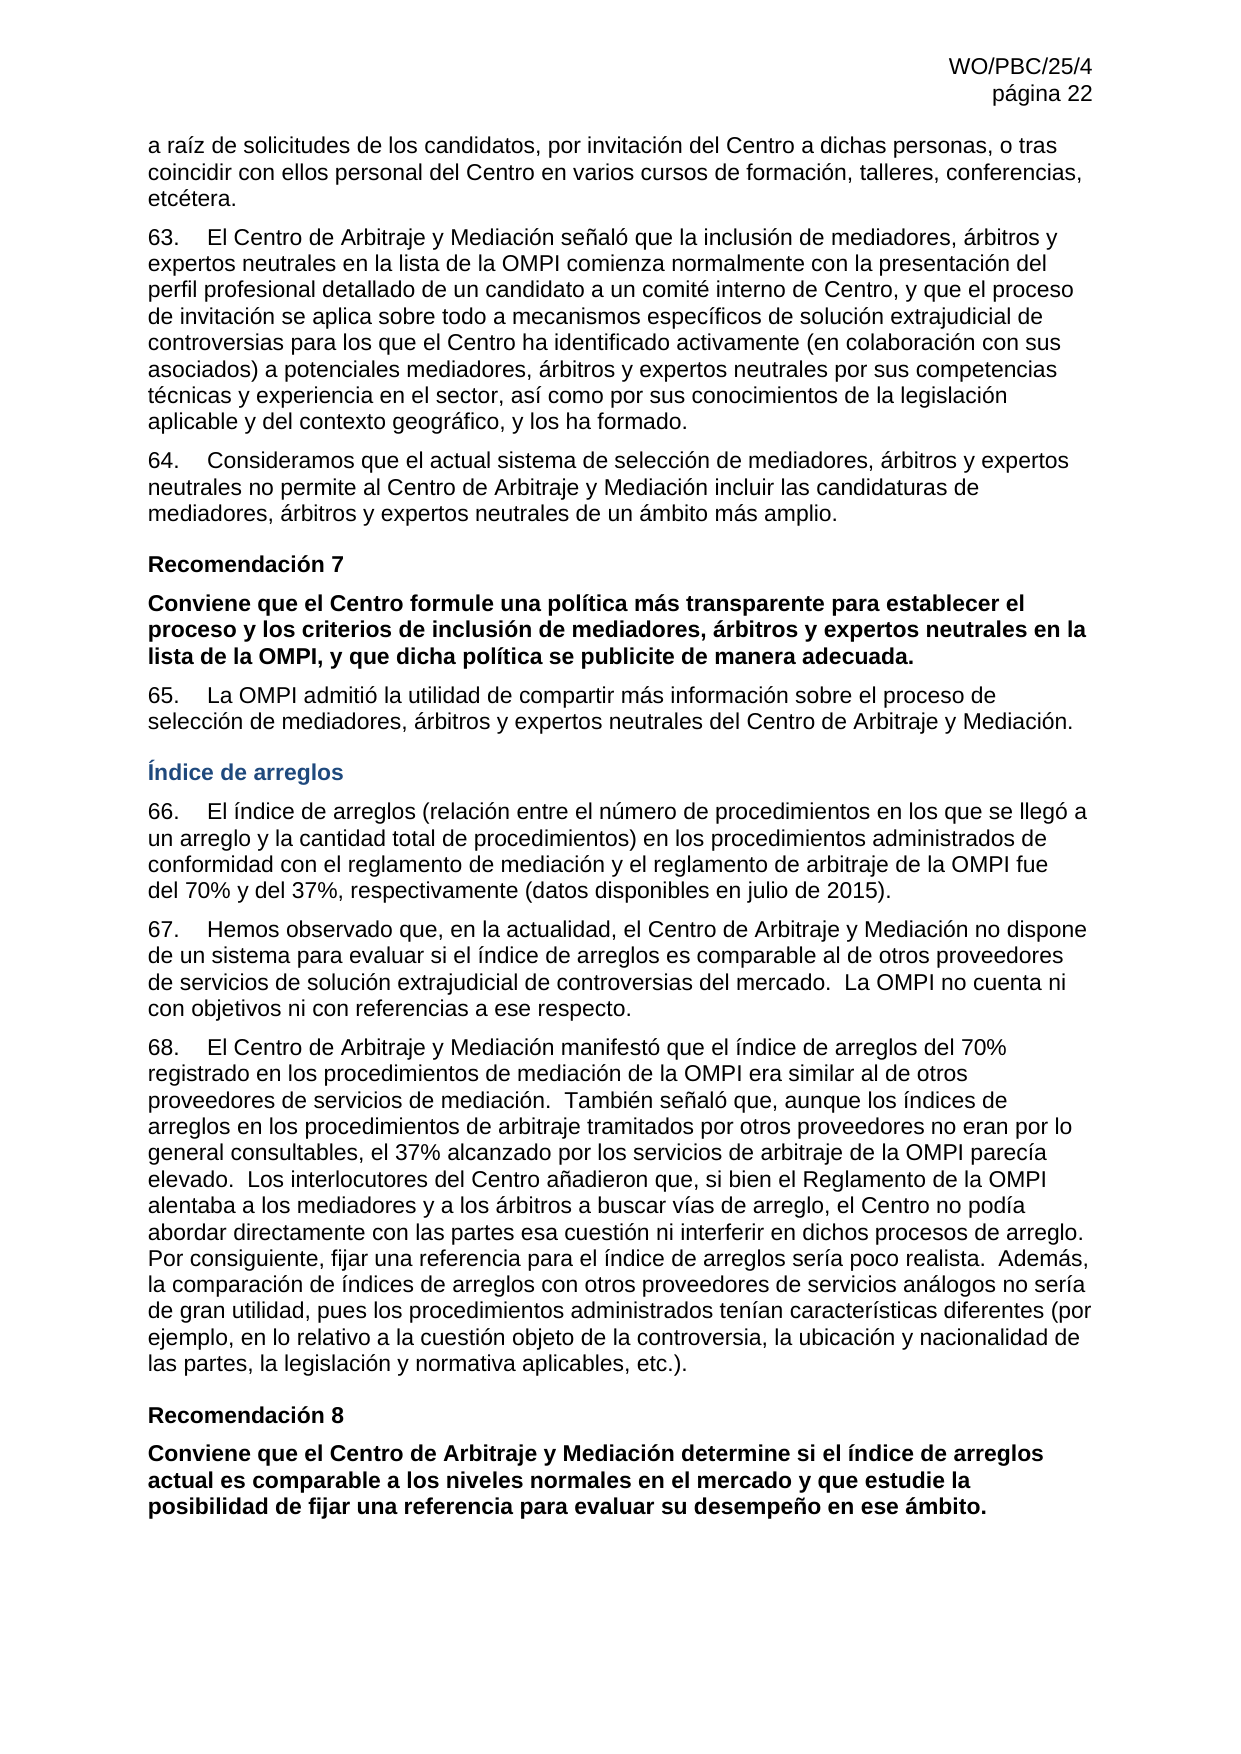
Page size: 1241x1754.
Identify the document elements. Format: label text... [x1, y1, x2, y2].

list El Centro de Arbitraje y Mediación señaló que la inclusión de mediadores, árbitros y expertos neutrales en la lista de la OMPI comienza normalmente con la presentación del perfil profesional detallado de un candidato a un comité interno de Centro, y que el proceso de invitación se aplica sobre todo a mecanismos específicos de solución extrajudicial de controversias para los que el Centro ha identificado activamente (en colaboración con sus asociados) a potenciales mediadores, árbitros y expertos neutrales por sus competencias técnicas y experiencia en el sector, así como por sus conocimientos de la legislación aplicable y del contexto geográfico, y los ha formado. [148, 224, 1092, 434]
list Consideramos que el actual sistema de selección de mediadores, árbitros y expertos neutrales no permite al Centro de Arbitraje y Mediación incluir las candidaturas de mediadores, árbitros y expertos neutrales de un ámbito más amplio. [148, 447, 1092, 526]
list Hemos observado que, en la actualidad, el Centro de Arbitraje y Mediación no dispone de un sistema para evaluar si el índice de arreglos es comparable al de otros proveedores de servicios de solución extrajudicial de controversias del mercado. La OMPI no cuenta ni con objetivos ni con referencias a ese respecto. [148, 916, 1092, 1021]
list El índice de arreglos (relación entre el número de procedimientos en los que se llegó a un arreglo y la cantidad total de procedimientos) en los procedimientos administrados de conformidad con el reglamento de mediación y el reglamento de arbitraje de la OMPI fue del 70% y del 37%, respectivamente (datos disponibles en julio de 2015). [148, 798, 1092, 903]
list Recomendación 7 [148, 551, 1092, 577]
list Conviene que el Centro formule una política más transparente para establecer el proceso y los criterios de inclusión de mediadores, árbitros y expertos neutrales en la lista de la OMPI, y que dicha política se publicite de manera adecuada. [148, 590, 1092, 669]
list El Centro de Arbitraje y Mediación manifestó que el índice de arreglos del 70% registrado en los procedimientos de mediación de la OMPI era similar al de otros proveedores de servicios de mediación. También señaló que, aunque los índices de arreglos en los procedimientos de arbitraje tramitados por otros proveedores no eran por lo general consultables, el 37% alcanzado por los servicios de arbitraje de la OMPI parecía elevado. Los interlocutores del Centro añadieron que, si bien el Reglamento de la OMPI alentaba a los mediadores y a los árbitros a buscar vías de arreglo, el Centro no podía abordar directamente con las partes esa cuestión ni interferir en dichos procesos de arreglo. Por consiguiente, fijar una referencia para el índice de arreglos sería poco realista. Además, la comparación de índices de arreglos con otros proveedores de servicios análogos no sería de gran utilidad, pues los procedimientos administrados tenían características diferentes (por ejemplo, en lo relativo a la cuestión objeto de la controversia, la ubicación y nacionalidad de las partes, la legislación y normativa aplicables, etc.). [148, 1034, 1092, 1377]
list Recomendación 8 [148, 1402, 1092, 1428]
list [148, 132, 1092, 211]
list La OMPI admitió la utilidad de compartir más información sobre el proceso de selección de mediadores, árbitros y expertos neutrales del Centro de Arbitraje y Mediación. [148, 682, 1092, 734]
text Índice de arreglos [148, 759, 1092, 786]
list Conviene que el Centro de Arbitraje y Mediación determine si el índice de arreglos actual es comparable a los niveles normales en el mercado y que estudie la posibilidad de fijar una referencia para evaluar su desempeño en ese ámbito. [148, 1440, 1092, 1519]
